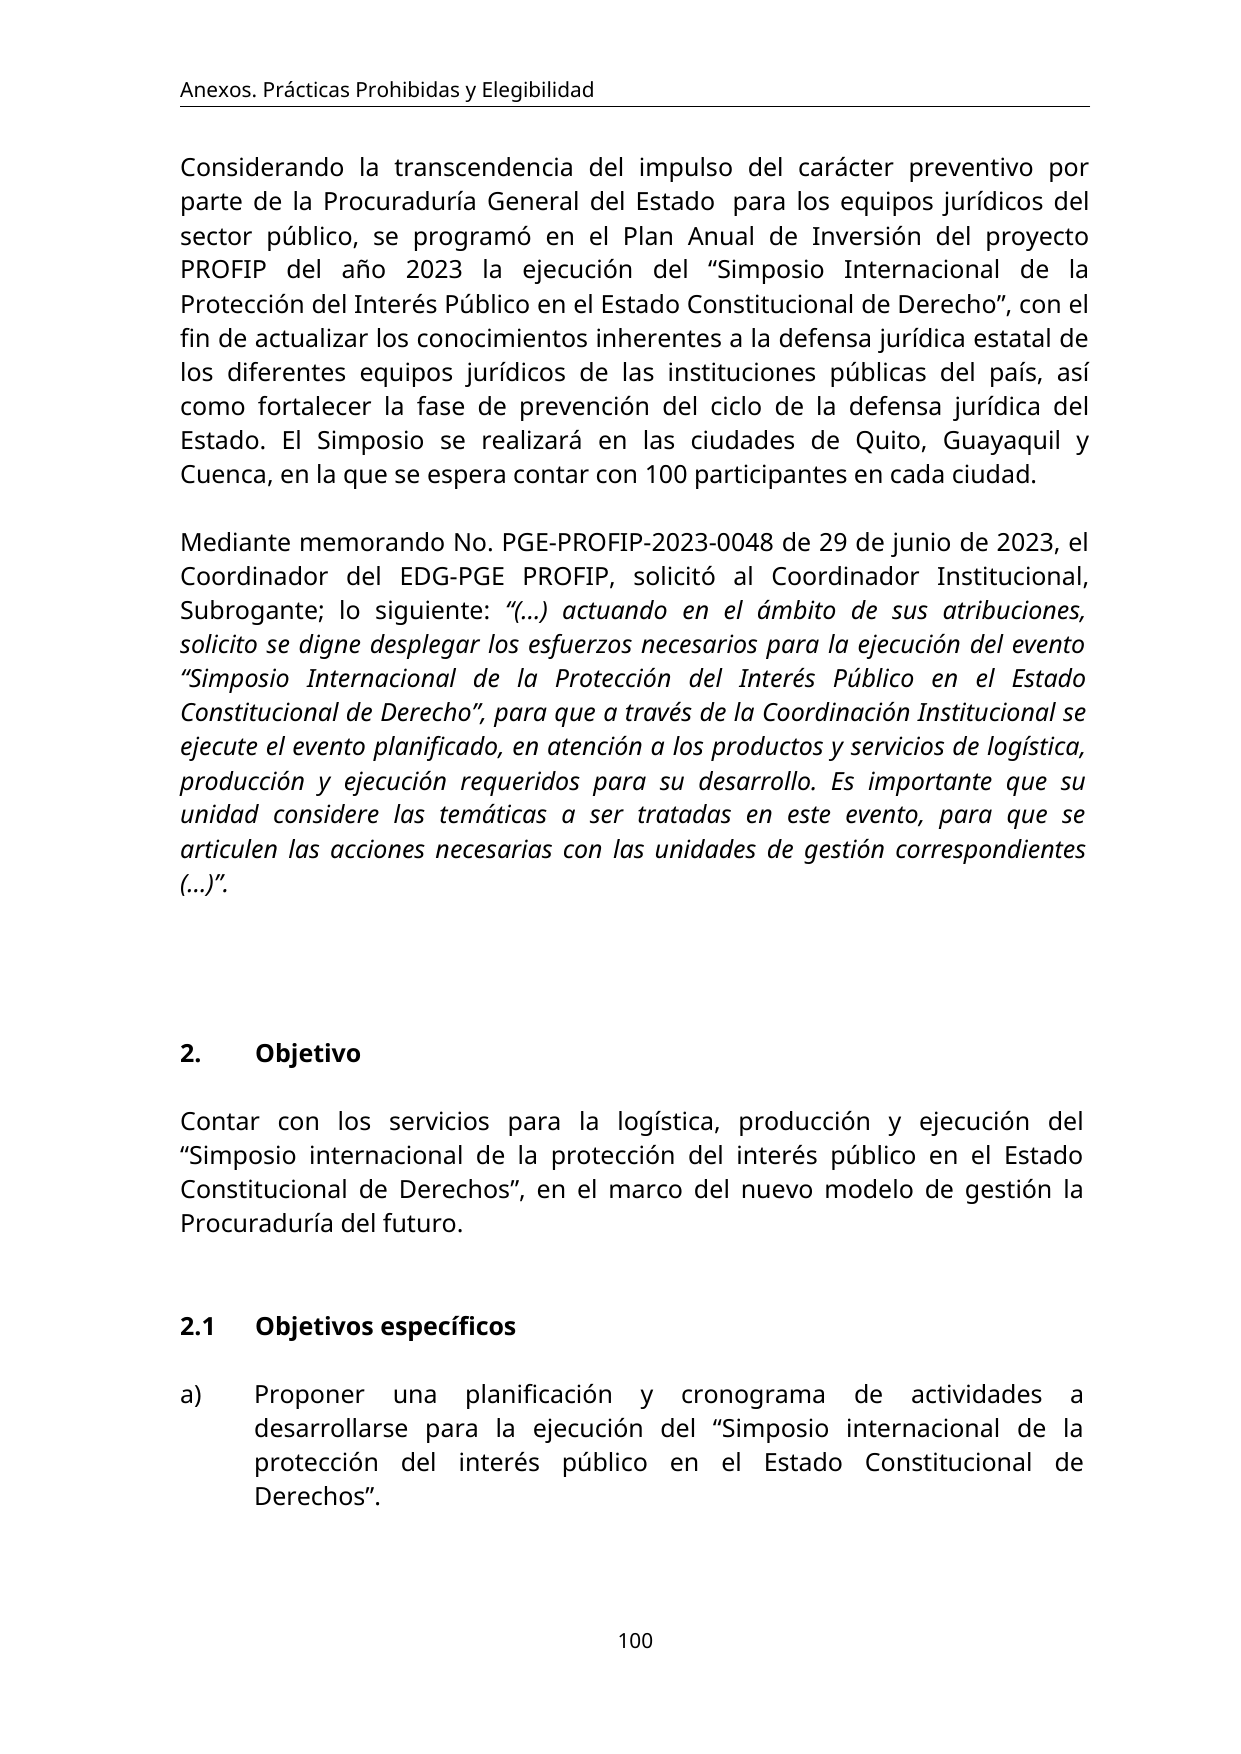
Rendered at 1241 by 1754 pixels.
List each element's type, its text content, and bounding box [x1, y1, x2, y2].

list Objetivos específicos [180, 1308, 1085, 1342]
text Considerando la transcendencia del impulso del carácter preventivo por parte de la Procuraduría General del Estado para los equipos jurídicos del sector público, se programó en el Plan Anual de Inversión del proyecto PROFIP del año 2023 la ejecución del “Simposio Internacional de la Protección del Interés Público en el Estado Constitucional de Derecho”, con el fin de actualizar los conocimientos inherentes a la defensa jurídica estatal de los diferentes equipos jurídicos de las instituciones públicas del país, así como fortalecer la fase de prevención del ciclo de la defensa jurídica del Estado. El Simposio se realizará en las ciudades de Quito, Guayaquil y Cuenca, en la que se espera contar con 100 participantes en cada ciudad. [180, 150, 1090, 491]
list Proponer una planificación y cronograma de actividades a desarrollarse para la ejecución del “Simposio internacional de la protección del interés público en el Estado Constitucional de Derechos”. [180, 1376, 1085, 1512]
text Mediante memorando No. PGE-PROFIP-2023-0048 de 29 de junio de 2023, el Coordinador del EDG-PGE PROFIP, solicitó al Coordinador Institucional, Subrogante; lo siguiente: “(…) actuando en el ámbito de sus atribuciones, solicito se digne desplegar los esfuerzos necesarios para la ejecución del evento “Simposio Internacional de la Protección del Interés Público en el Estado Constitucional de Derecho”, para que a través de la Coordinación Institucional se ejecute el evento planificado, en atención a los productos y servicios de logística, producción y ejecución requeridos para su desarrollo. Es importante que su unidad considere las temáticas a ser tratadas en este evento, para que se articulen las acciones necesarias con las unidades de gestión correspondientes (…)”. [180, 525, 1090, 899]
list Objetivo [180, 1036, 1085, 1070]
text Contar con los servicios para la logística, producción y ejecución del “Simposio internacional de la protección del interés público en el Estado Constitucional de Derechos”, en el marco del nuevo modelo de gestión la Procuraduría del futuro. [180, 1104, 1085, 1240]
